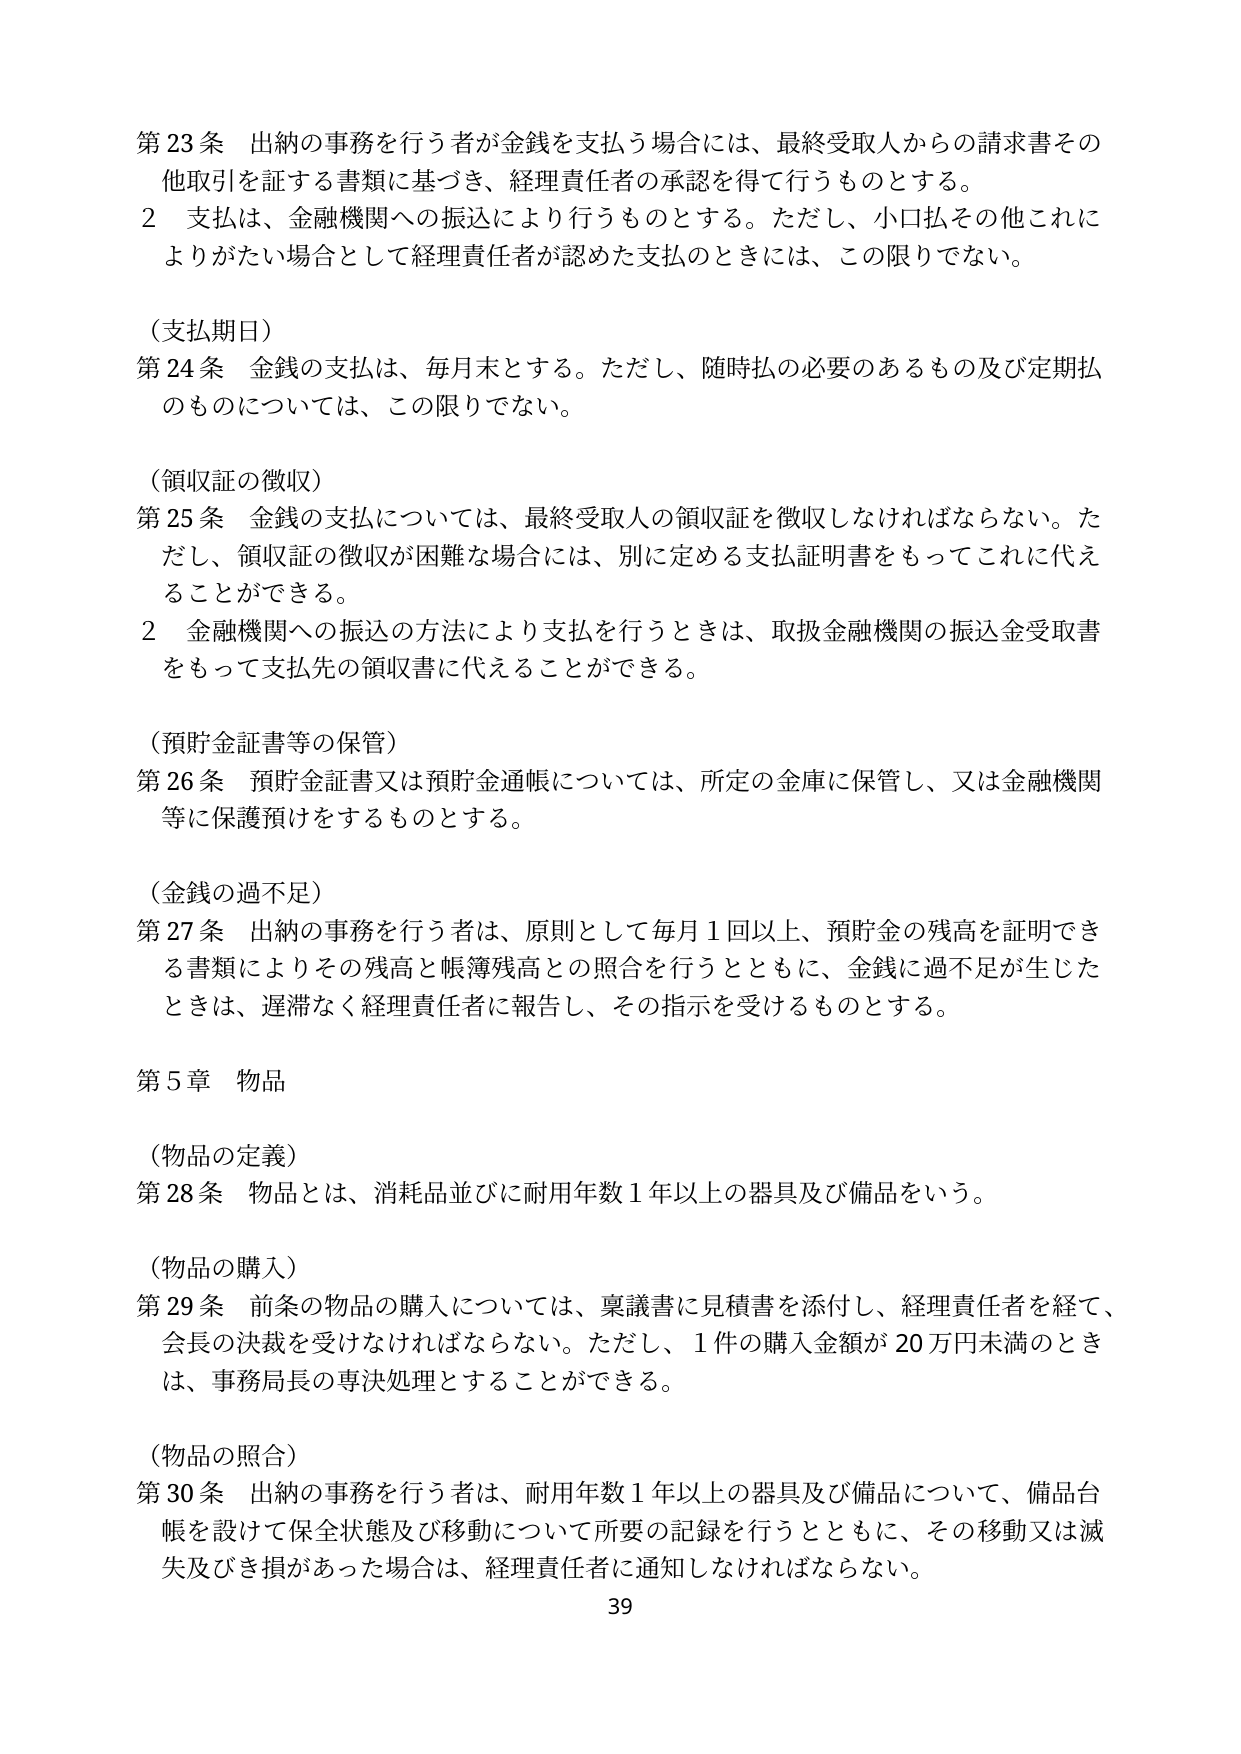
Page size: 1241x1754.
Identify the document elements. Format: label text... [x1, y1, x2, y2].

text 第27条 出納の事務を行う者は、原則として毎月１回以上、預貯金の残高を証明できる書類によりその残高と帳簿残高との照合を行うとともに、金銭に過不足が生じたときは、遅滞なく経理責任者に報告し、その指示を受けるものとする。 [136, 911, 1104, 1023]
text 第26条 預貯金証書又は預貯金通帳については、所定の金庫に保管し、又は金融機関等に保護預けをするものとする。 [136, 761, 1104, 836]
text 第５章 物品 [136, 1061, 1104, 1098]
text （領収証の徴収） [136, 461, 1104, 498]
text 第24条 金銭の支払は、毎月末とする。ただし、随時払の必要のあるもの及び定期払のものについては、この限りでない。 [136, 348, 1104, 423]
text ２ 支払は、金融機関への振込により行うものとする。ただし、小口払その他これによりがたい場合として経理責任者が認めた支払のときには、この限りでない。 [136, 198, 1104, 273]
text 第30条 出納の事務を行う者は、耐用年数１年以上の器具及び備品について、備品台帳を設けて保全状態及び移動について所要の記録を行うとともに、その移動又は滅失及びき損があった場合は、経理責任者に通知しなければならない。 [136, 1473, 1104, 1586]
text 第28条 物品とは、消耗品並びに耐用年数１年以上の器具及び備品をいう。 [136, 1173, 1104, 1211]
text ２ 金融機関への振込の方法により支払を行うときは、取扱金融機関の振込金受取書をもって支払先の領収書に代えることができる。 [136, 611, 1104, 686]
text 第25条 金銭の支払については、最終受取人の領収証を徴収しなければならない。ただし、領収証の徴収が困難な場合には、別に定める支払証明書をもってこれに代えることができる。 [136, 498, 1104, 611]
text （支払期日） [136, 311, 1104, 348]
text （預貯金証書等の保管） [136, 723, 1104, 761]
text （物品の照合） [136, 1436, 1104, 1473]
text （金銭の過不足） [136, 873, 1104, 911]
text 第29条 前条の物品の購入については、稟議書に見積書を添付し、経理責任者を経て、会長の決裁を受けなければならない。ただし、１件の購入金額が20万円未満のときは、事務局長の専決処理とすることができる。 [136, 1286, 1104, 1398]
text （物品の定義） [136, 1136, 1104, 1173]
text （物品の購入） [136, 1248, 1104, 1286]
text 第23条 出納の事務を行う者が金銭を支払う場合には、最終受取人からの請求書その他取引を証する書類に基づき、経理責任者の承認を得て行うものとする。 [136, 123, 1104, 198]
